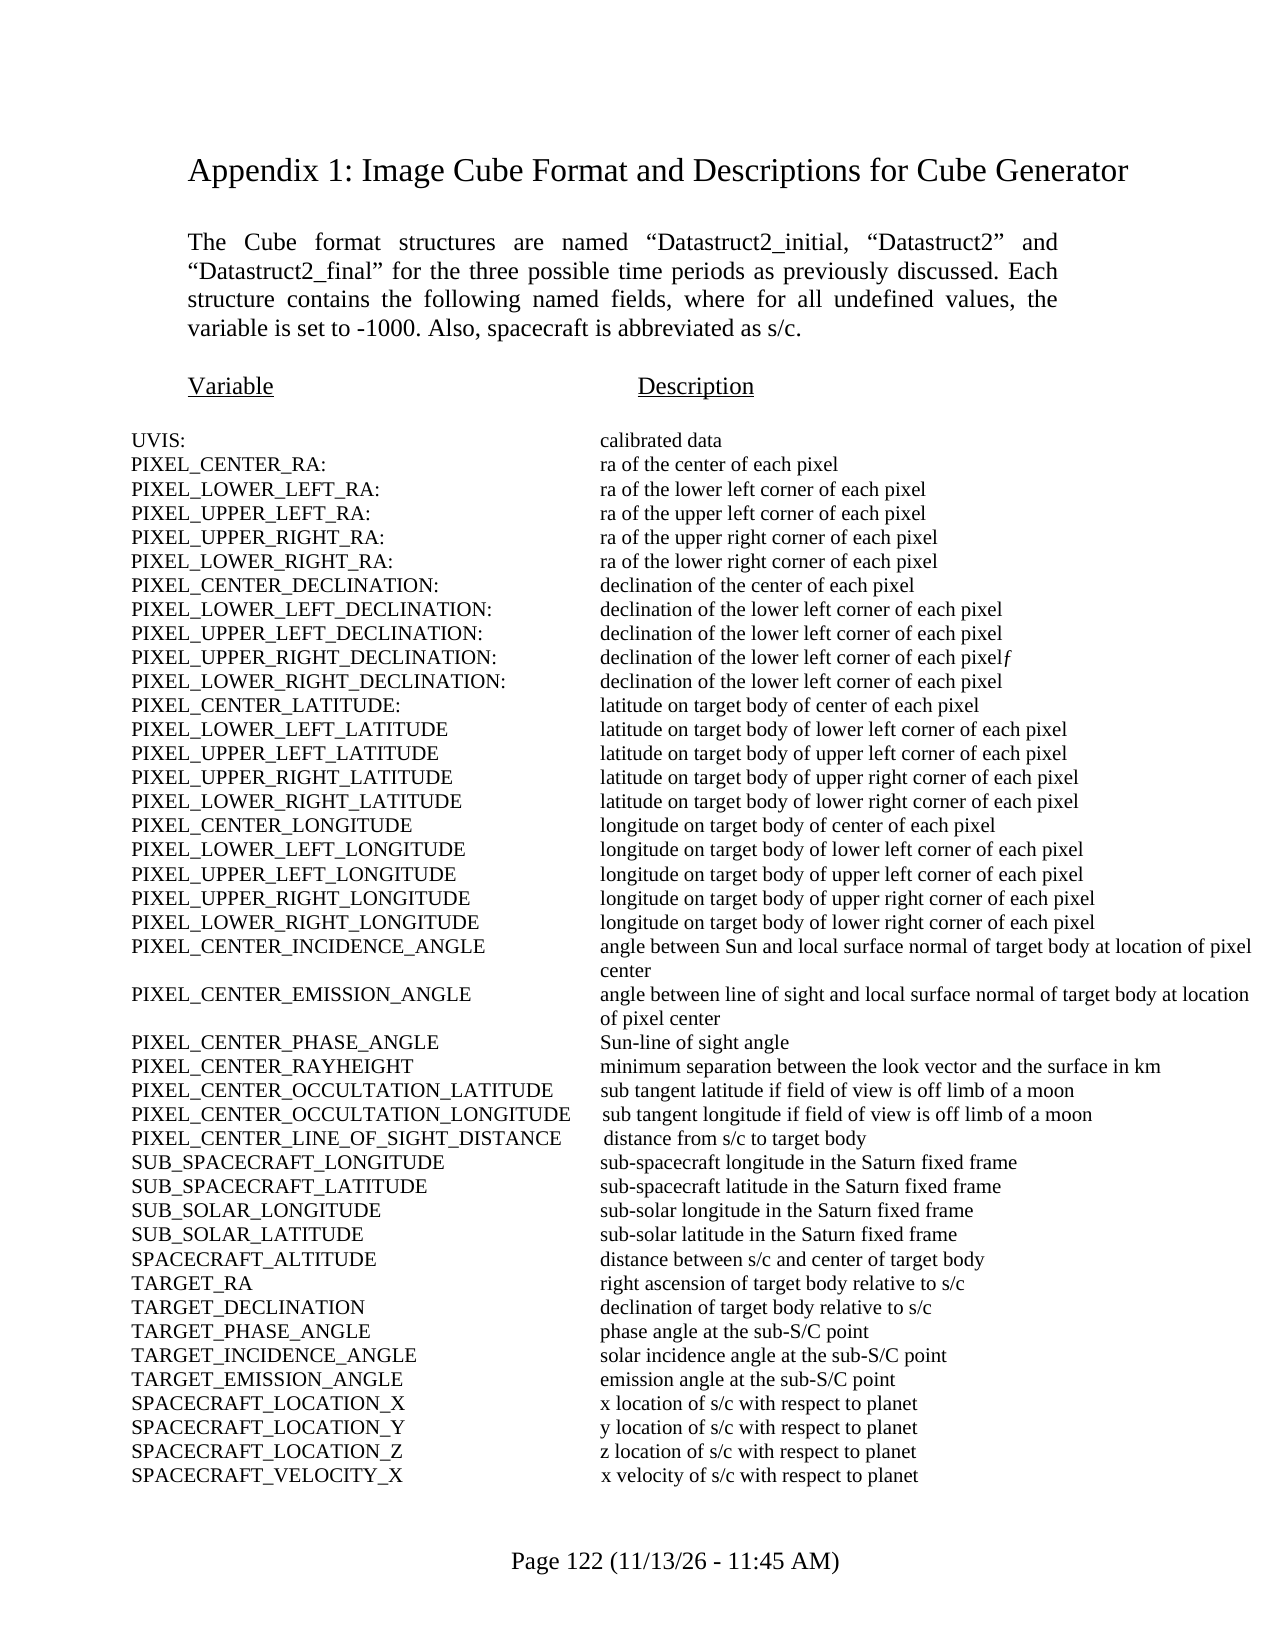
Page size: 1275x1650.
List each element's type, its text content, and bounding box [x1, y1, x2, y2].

text PIXEL_CENTER_EMISSION_ANGLE angle between line of sight and local surface normal of target body at location of pixel center [131, 982, 1256, 1030]
text TARGET_DECLINATION declination of target body relative to s/c [131, 1294, 1256, 1319]
text PIXEL_LOWER_RIGHT_DECLINATION: declination of the lower left corner of each pixel [131, 669, 1256, 693]
text PIXEL_CENTER_PHASE_ANGLE Sun-line of sight angle [131, 1030, 1256, 1054]
text PIXEL_LOWER_LEFT_LONGITUDE longitude on target body of lower left corner of each pixel [131, 837, 1256, 861]
text The Cube format structures are named “Datastruct2_initial, “Datastruct2” and “Datastruct2_final” for the three possible time periods as previously discussed. Each structure contains the following named fields, where for all undefined values, the variable is set to -1000. Also, spacecraft is abbreviated as s/c. [75, 227, 1059, 342]
text PIXEL_CENTER_LINE_OF_SIGHT_DISTANCE distance from s/c to target body [131, 1126, 1256, 1150]
text TARGET_EMISSION_ANGLE emission angle at the sub-S/C point [131, 1367, 1256, 1391]
text SPACECRAFT_ALTITUDE distance between s/c and center of target body [131, 1246, 1256, 1271]
text SPACECRAFT_VELOCITY_X x velocity of s/c with respect to planet [131, 1463, 1256, 1487]
text SUB_SOLAR_LONGITUDE sub-solar longitude in the Saturn fixed frame [131, 1198, 1256, 1222]
text PIXEL_LOWER_LEFT_RA: ra of the lower left corner of each pixel [131, 476, 1256, 501]
text PIXEL_LOWER_RIGHT_RA: ra of the lower right corner of each pixel [131, 549, 1257, 573]
text SPACECRAFT_LOCATION_X x location of s/c with respect to planet [131, 1391, 1256, 1415]
text PIXEL_UPPER_RIGHT_RA: ra of the upper right corner of each pixel [131, 524, 1256, 549]
text PIXEL_CENTER_LATITUDE: latitude on target body of center of each pixel [131, 693, 1256, 717]
text PIXEL_LOWER_RIGHT_LONGITUDE longitude on target body of lower right corner of each pixel [131, 909, 1256, 934]
text PIXEL_LOWER_RIGHT_LATITUDE latitude on target body of lower right corner of each pixel [131, 789, 1256, 813]
text PIXEL_CENTER_OCCULTATION_LATITUDE sub tangent latitude if field of view is off limb of a moon [131, 1078, 1256, 1102]
text PIXEL_LOWER_LEFT_LATITUDE latitude on target body of lower left corner of each pixel [131, 717, 1256, 741]
text UVIS: calibrated data [131, 428, 1256, 452]
text TARGET_PHASE_ANGLE phase angle at the sub-S/C point [131, 1319, 1256, 1343]
text PIXEL_LOWER_LEFT_DECLINATION: declination of the lower left corner of each pixel [131, 597, 1256, 621]
text TARGET_RA right ascension of target body relative to s/c [131, 1271, 1256, 1294]
text PIXEL_CENTER_OCCULTATION_LONGITUDE sub tangent longitude if field of view is off limb of a moon [131, 1102, 1256, 1126]
text SPACECRAFT_LOCATION_Z z location of s/c with respect to planet [131, 1439, 1256, 1463]
text PIXEL_CENTER_LONGITUDE longitude on target body of center of each pixel [131, 813, 1256, 837]
text SPACECRAFT_LOCATION_Y y location of s/c with respect to planet [131, 1415, 1256, 1439]
text PIXEL_UPPER_RIGHT_LATITUDE latitude on target body of upper right corner of each pixel [131, 765, 1256, 789]
text SUB_SPACECRAFT_LONGITUDE sub-spacecraft longitude in the Saturn fixed frame [131, 1150, 1256, 1174]
text PIXEL_UPPER_RIGHT_DECLINATION: declination of the lower left corner of each pixelƒ [131, 645, 1256, 669]
text PIXEL_UPPER_LEFT_DECLINATION: declination of the lower left corner of each pixel [131, 621, 1256, 645]
text PIXEL_CENTER_RA: ra of the center of each pixel [131, 452, 1257, 476]
text PIXEL_UPPER_LEFT_LATITUDE latitude on target body of upper left corner of each pixel [131, 741, 1256, 765]
text PIXEL_CENTER_RAYHEIGHT minimum separation between the look vector and the surface in km [131, 1054, 1256, 1078]
text PIXEL_CENTER_INCIDENCE_ANGLE angle between Sun and local surface normal of target body at location of pixel center [131, 934, 1256, 982]
text SUB_SOLAR_LATITUDE sub-solar latitude in the Saturn fixed frame [131, 1222, 1256, 1246]
text SUB_SPACECRAFT_LATITUDE sub-spacecraft latitude in the Saturn fixed frame [131, 1174, 1256, 1198]
text PIXEL_UPPER_LEFT_LONGITUDE longitude on target body of upper left corner of each pixel [131, 861, 1256, 886]
text PIXEL_UPPER_LEFT_RA: ra of the upper left corner of each pixel [131, 501, 1256, 524]
text PIXEL_UPPER_RIGHT_LONGITUDE longitude on target body of upper right corner of each pixel [131, 886, 1256, 909]
text PIXEL_CENTER_DECLINATION: declination of the center of each pixel [131, 573, 1256, 597]
text TARGET_INCIDENCE_ANGLE solar incidence angle at the sub-S/C point [131, 1343, 1256, 1367]
text Variable Description [187, 371, 1162, 399]
